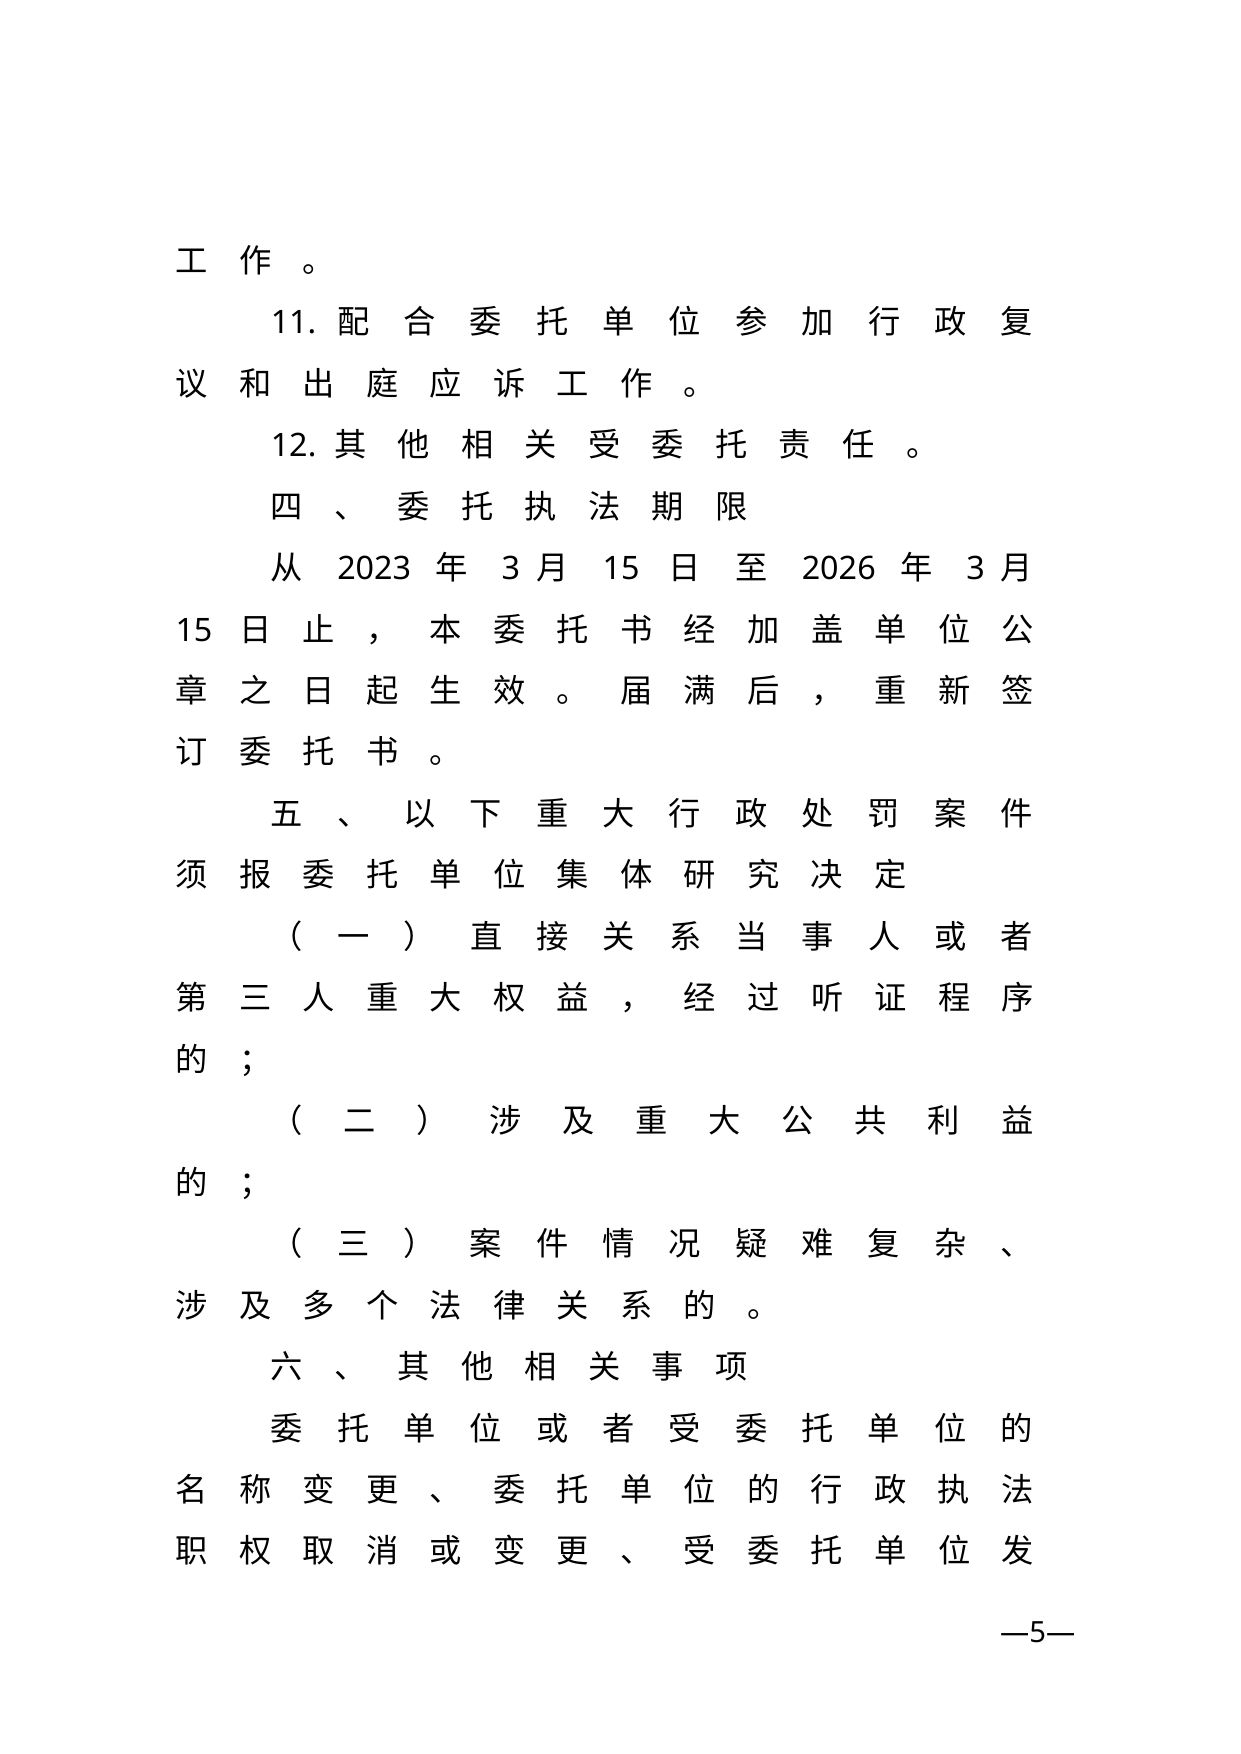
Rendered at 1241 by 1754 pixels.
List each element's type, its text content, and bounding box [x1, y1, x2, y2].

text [175, 227, 1065, 289]
text 六、其他相关事项 [175, 1334, 1065, 1395]
text 从2023年3月15日至2026年3月15日止，本委托书经加盖单位公章之日起生效。届满后，重新签订委托书。 [175, 535, 1065, 781]
text 12.其他相关受委托责任。 [175, 412, 1065, 473]
text （二）涉及重大公共利益的； [175, 1088, 1065, 1211]
text 五、以下重大行政处罚案件须报委托单位集体研究决定 [175, 781, 1065, 903]
text （三）案件情况疑难复杂、涉及多个法律关系的。 [175, 1211, 1065, 1334]
text 四、委托执法期限 [175, 473, 1065, 535]
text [175, 1395, 1065, 1579]
text （一）直接关系当事人或者第三人重大权益，经过听证程序的； [175, 903, 1065, 1088]
text 11.配合委托单位参加行政复议和出庭应诉工作。 [175, 289, 1065, 412]
